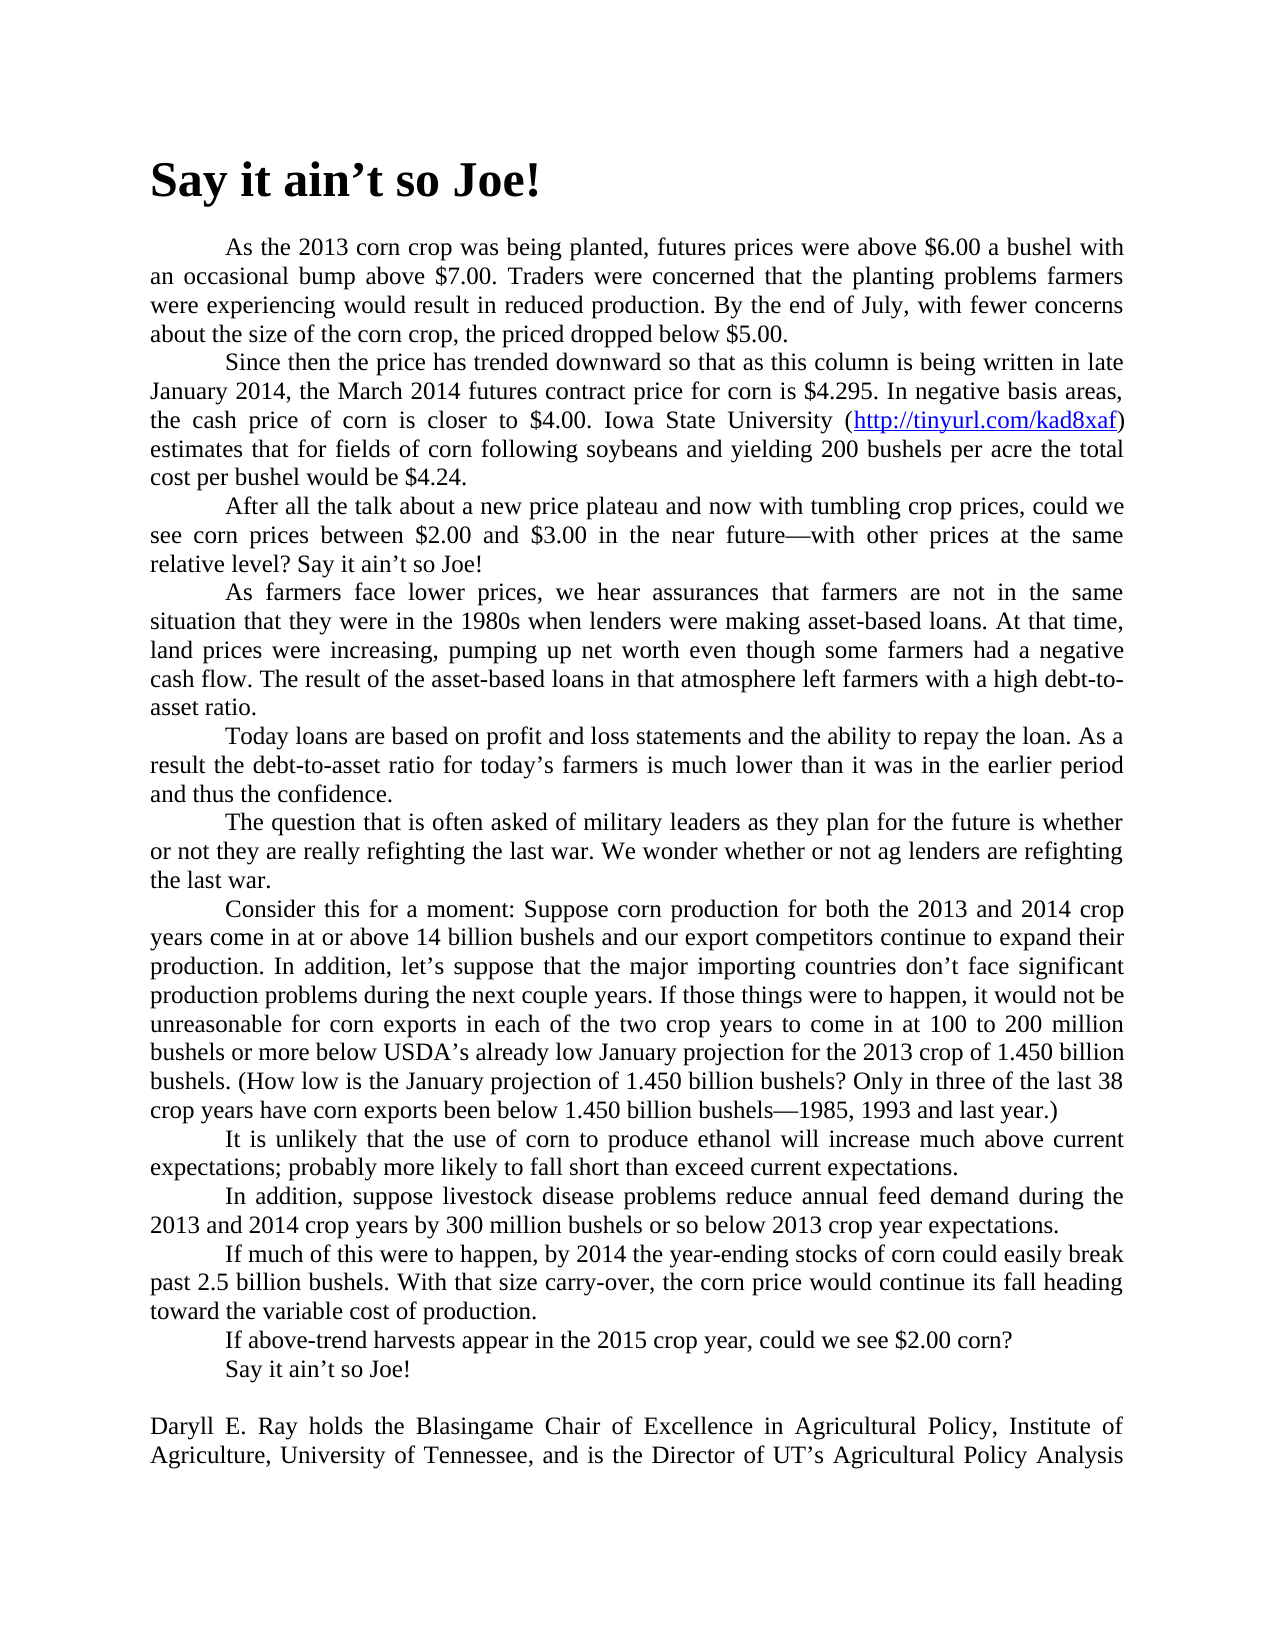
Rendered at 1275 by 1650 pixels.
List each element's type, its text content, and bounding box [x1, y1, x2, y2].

text As the 2013 corn crop was being planted, futures prices were above $6.00 a bushel with an occasional bump above $7.00. Traders were concerned that the planting problems farmers were experiencing would result in reduced production. By the end of July, with fewer concerns about the size of the corn crop, the priced dropped below $5.00. [150, 232, 1125, 347]
text If much of this were to happen, by 2014 the year-ending stocks of corn could easily break past 2.5 billion bushels. With that size carry-over, the corn price would continue its fall heading toward the variable cost of production. [150, 1239, 1125, 1325]
text Consider this for a moment: Suppose corn production for both the 2013 and 2014 crop years come in at or above 14 billion bushels and our export competitors continue to expand their production. In addition, let’s suppose that the major importing countries don’t face significant production problems during the next couple years. If those things were to happen, it would not be unreasonable for corn exports in each of the two crop years to come in at 100 to 200 million bushels or more below USDA’s already low January projection for the 2013 crop of 1.450 billion bushels. (How low is the January projection of 1.450 billion bushels? Only in three of the last 38 crop years have corn exports been below 1.450 billion bushels—1985, 1993 and last year.) [150, 894, 1125, 1124]
text In addition, suppose livestock disease problems reduce annual feed demand during the 2013 and 2014 crop years by 300 million bushels or so below 2013 crop year expectations. [150, 1181, 1125, 1239]
text As farmers face lower prices, we hear assurances that farmers are not in the same situation that they were in the 1980s when lenders were making asset-based loans. At that time, land prices were increasing, pumping up net worth even though some farmers had a negative cash flow. The result of the asset-based loans in that atmosphere left farmers with a high debt-to-asset ratio. [150, 577, 1125, 721]
text Since then the price has trended downward so that as this column is being written in late January 2014, the March 2014 futures contract price for corn is $4.295. In negative basis areas, the cash price of corn is closer to $4.00. Iowa State University (http://tinyurl.com/kad8xaf) estimates that for fields of corn following soybeans and yielding 200 bushels per acre the total cost per bushel would be $4.24. [150, 347, 1125, 491]
text Say it ain’t so Joe! [150, 1354, 1125, 1382]
text If above-trend harvests appear in the 2015 crop year, could we see $2.00 corn? [150, 1325, 1125, 1354]
text After all the talk about a new price plateau and now with tumbling crop prices, could we see corn prices between $2.00 and $3.00 in the near future—with other prices at the same relative level? Say it ain’t so Joe! [150, 491, 1125, 577]
text Today loans are based on profit and loss statements and the ability to repay the loan. As a result the debt-to-asset ratio for today’s farmers is much lower than it was in the earlier period and thus the confidence. [150, 721, 1125, 807]
text The question that is often asked of military leaders as they plan for the future is whether or not they are really refighting the last war. We wonder whether or not ag lenders are refighting the last war. [150, 807, 1125, 894]
text It is unlikely that the use of corn to produce ethanol will increase much above current expectations; probably more likely to fall short than exceed current expectations. [150, 1124, 1125, 1181]
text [150, 1411, 1125, 1469]
text Say it ain’t so Joe! [150, 150, 1125, 207]
